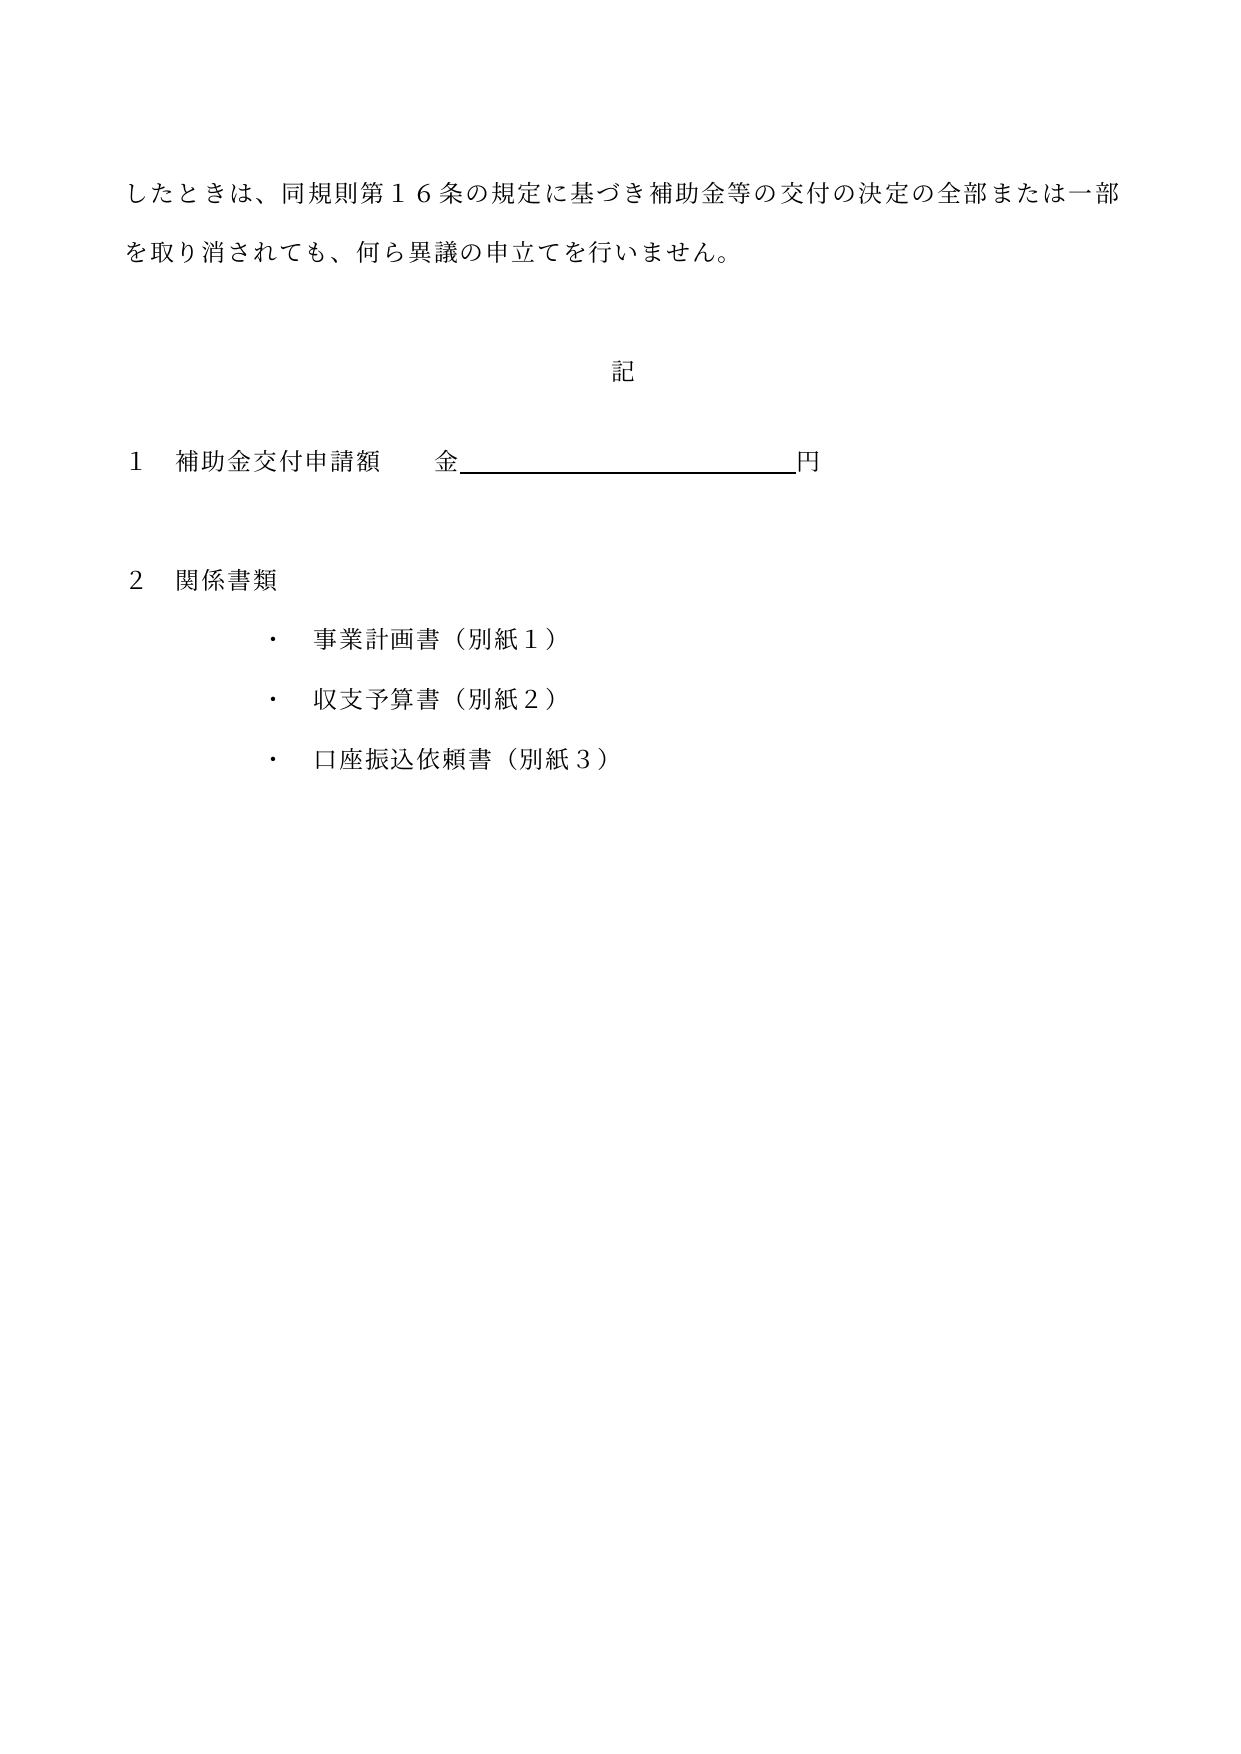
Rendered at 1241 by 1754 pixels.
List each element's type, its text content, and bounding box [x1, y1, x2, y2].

text ・ 収支予算書（別紙２） [236, 668, 1122, 728]
text ・ 口座振込依頼書（別紙３） [236, 728, 1122, 788]
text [124, 162, 1122, 281]
text ・ 事業計画書（別紙１） [236, 609, 1122, 668]
text ２ 関係書類 [124, 549, 1122, 609]
text １ 補助金交付申請額 金 円 [124, 430, 1122, 490]
subtitle 記 [124, 341, 1122, 400]
